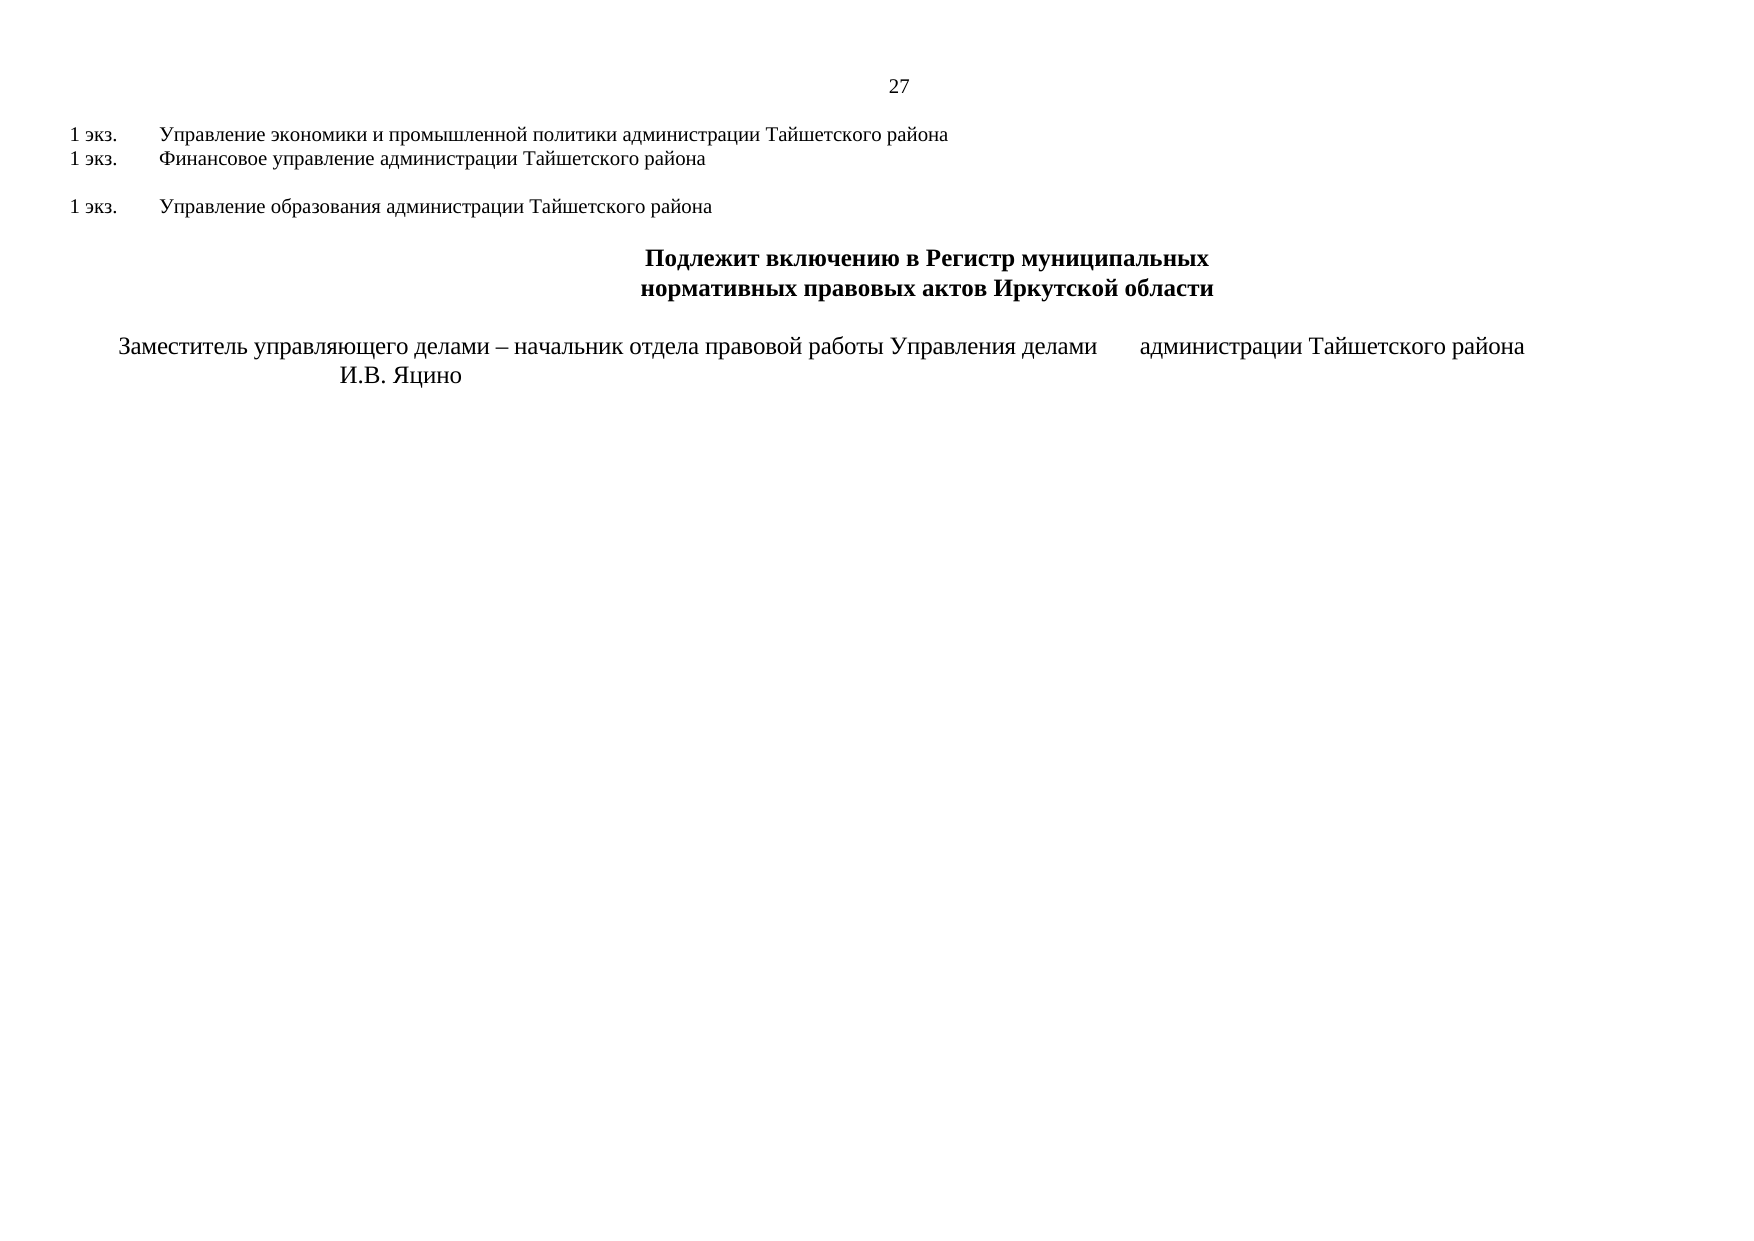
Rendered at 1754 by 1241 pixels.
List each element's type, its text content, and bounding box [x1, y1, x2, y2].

text нормативных правовых актов Иркутской области [118, 272, 1680, 302]
table_header Управление экономики и промышленной политики администрации Тайшетского района [148, 122, 966, 146]
text Подлежит включению в Регистр муниципальных [118, 242, 1680, 272]
table_cell Управление образования администрации Тайшетского района [148, 194, 966, 218]
table_cell 1 экз. [39, 194, 148, 218]
text Заместитель управляющего делами – начальник отдела правовой работы Управления делами администрации Тайшетского района И.В. Яцино [118, 331, 1680, 389]
table_cell Финансовое управление администрации Тайшетского района [148, 146, 966, 194]
table_header 1 экз. [39, 122, 148, 146]
table_cell 1 экз. [39, 146, 148, 194]
